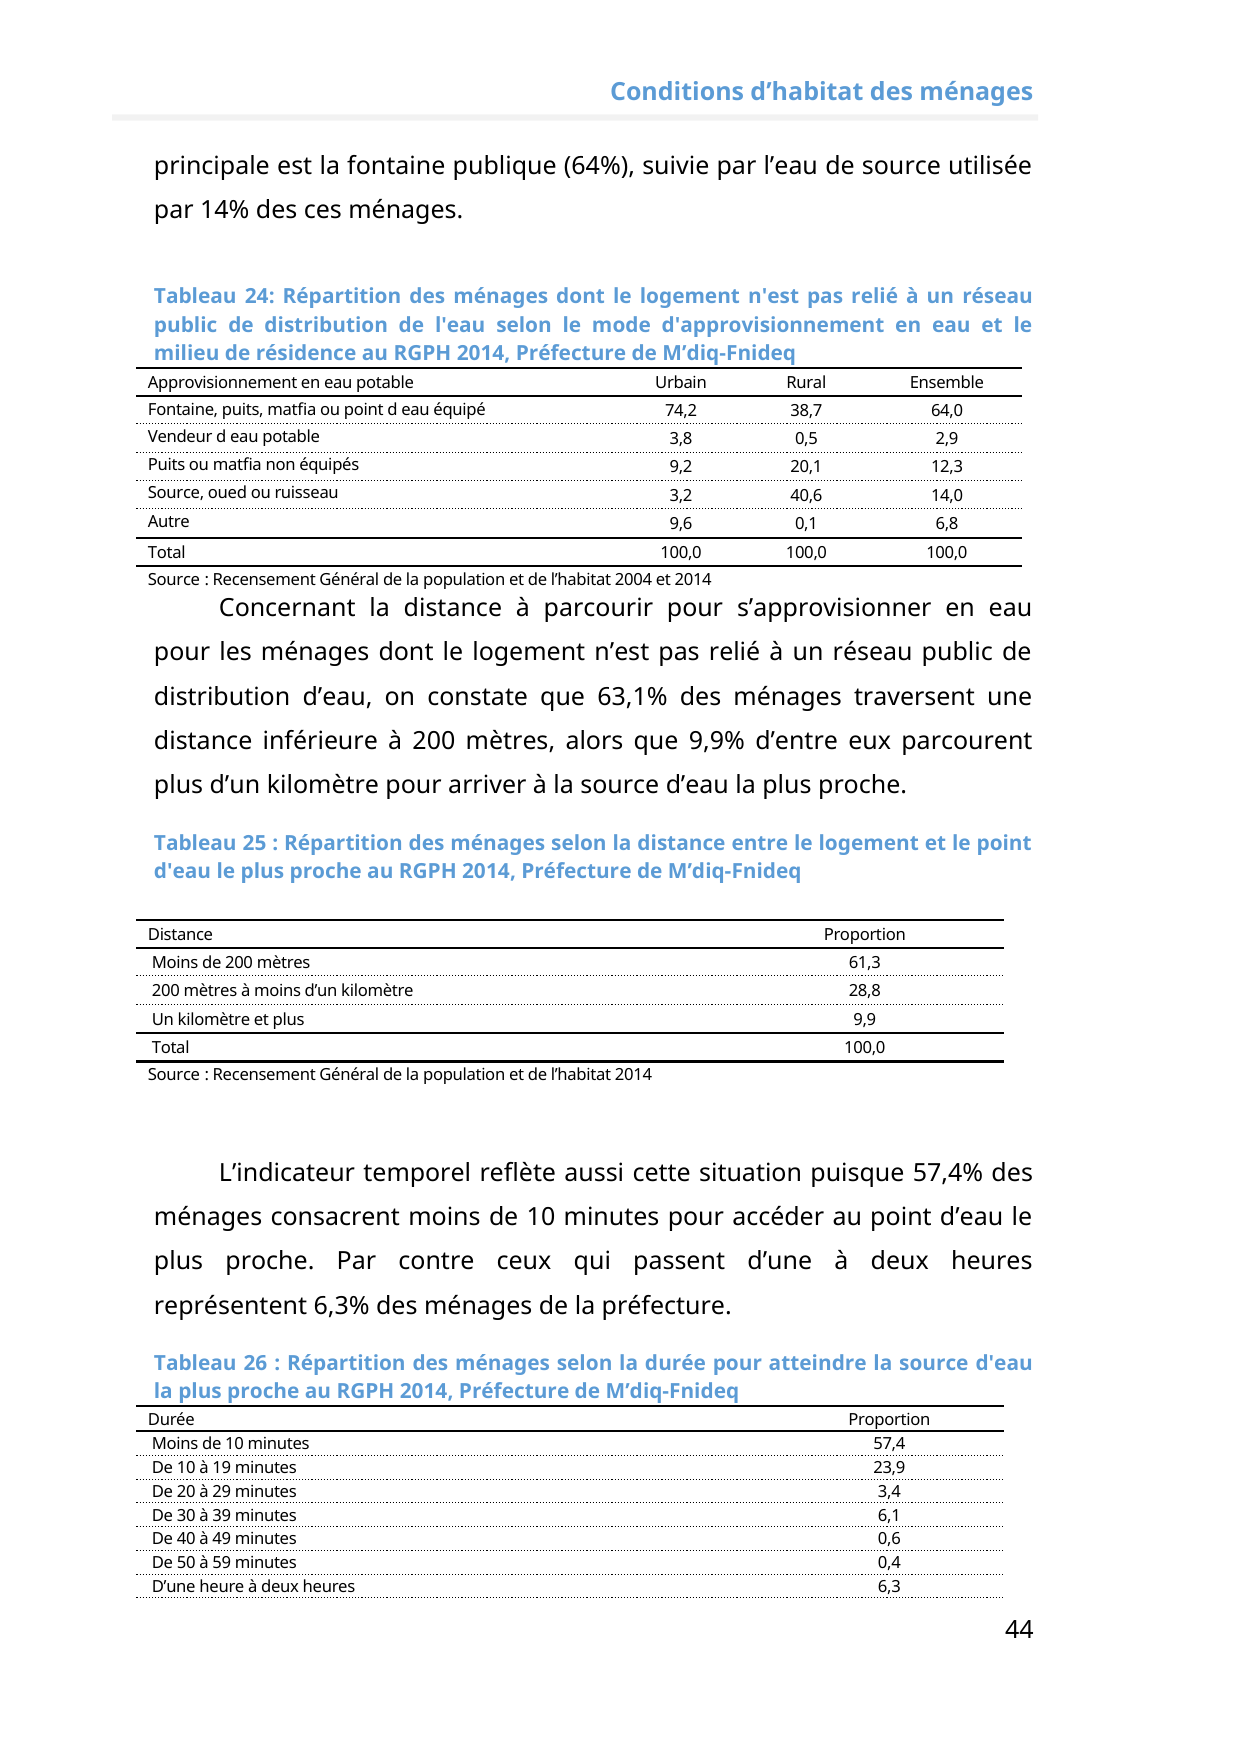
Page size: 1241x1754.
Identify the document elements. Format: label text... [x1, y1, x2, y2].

table_cell De 50 à 59 minutes [136, 1550, 774, 1573]
table_cell 14,0 [872, 480, 1022, 508]
table_cell 200 mètres à moins d’un kilomètre [136, 975, 725, 1004]
table_cell 3,4 [774, 1479, 1004, 1502]
table_cell Autre [136, 508, 621, 537]
table_cell D’une heure à deux heures [136, 1574, 774, 1597]
table_cell 9,6 [621, 508, 741, 537]
table_header Proportion [774, 1407, 1004, 1430]
table_header Proportion [725, 921, 1004, 947]
table_cell De 30 à 39 minutes [136, 1502, 774, 1526]
table_cell 2,9 [872, 423, 1022, 452]
text Source : Recensement Général de la population et de l’habitat 2014 [148, 1062, 1033, 1085]
table_cell 40,6 [741, 480, 872, 508]
table_cell 23,9 [774, 1455, 1004, 1478]
table_cell 20,1 [741, 452, 872, 480]
table_cell 74,2 [621, 397, 741, 423]
table_cell De 10 à 19 minutes [136, 1455, 774, 1478]
table_cell Un kilomètre et plus [136, 1004, 725, 1032]
table_cell 0,1 [741, 508, 872, 537]
table_cell 6,8 [872, 508, 1022, 537]
table_cell 100,0 [741, 539, 872, 565]
table_cell 9,9 [725, 1004, 1004, 1032]
table_cell 0,5 [741, 423, 872, 452]
table_cell 0,6 [774, 1526, 1004, 1550]
table_cell Puits ou matfia non équipés [136, 452, 621, 480]
table_cell 6,3 [774, 1574, 1004, 1597]
table_cell 0,4 [774, 1550, 1004, 1573]
table_header Rural [741, 369, 872, 395]
table_header Distance [136, 921, 725, 947]
table_cell 3,8 [621, 423, 741, 452]
table_cell Moins de 200 mètres [136, 949, 725, 975]
table_cell 64,0 [872, 397, 1022, 423]
table_cell Total [136, 1034, 725, 1060]
table_cell Total [136, 539, 621, 565]
table_cell De 20 à 29 minutes [136, 1479, 774, 1502]
table_cell Source, oued ou ruisseau [136, 480, 621, 508]
table_cell 57,4 [774, 1432, 1004, 1455]
table_cell 38,7 [741, 397, 872, 423]
text Concernant la distance à parcourir pour s’approvisionner en eau pour les ménages dont le logement n’est pas relié à un réseau public de distribution d’eau, on constate que 63,1% des ménages traversent une distance inférieure à 200 mètres, alors que 9,9% d’entre eux parcourent plus d’un kilomètre pour arriver à la source d’eau la plus proche. [154, 590, 1033, 801]
table_cell 100,0 [621, 539, 741, 565]
table_cell 9,2 [621, 452, 741, 480]
table_cell De 40 à 49 minutes [136, 1526, 774, 1550]
table_cell 6,1 [774, 1502, 1004, 1526]
table_cell 100,0 [872, 539, 1022, 565]
table_cell Moins de 10 minutes [136, 1432, 774, 1455]
table_cell 12,3 [872, 452, 1022, 480]
table_cell 28,8 [725, 975, 1004, 1004]
table_cell Fontaine, puits, matfia ou point d eau équipé [136, 397, 621, 423]
table_header Approvisionnement en eau potable [136, 369, 621, 395]
table_header Ensemble [872, 369, 1022, 395]
text L’indicateur temporel reflète aussi cette situation puisque 57,4% des ménages consacrent moins de 10 minutes pour accéder au point d’eau le plus proche. Par contre ceux qui passent d’une à deux heures représentent 6,3% des ménages de la préfecture. [154, 1154, 1033, 1321]
table_cell 3,2 [621, 480, 741, 508]
table_cell 100,0 [725, 1034, 1004, 1060]
table_header Durée [136, 1407, 774, 1430]
table_cell 61,3 [725, 949, 1004, 975]
table_header Urbain [621, 369, 741, 395]
text Source : Recensement Général de la population et de l’habitat 2004 et 2014 [148, 567, 1033, 590]
table_cell Vendeur d eau potable [136, 423, 621, 452]
